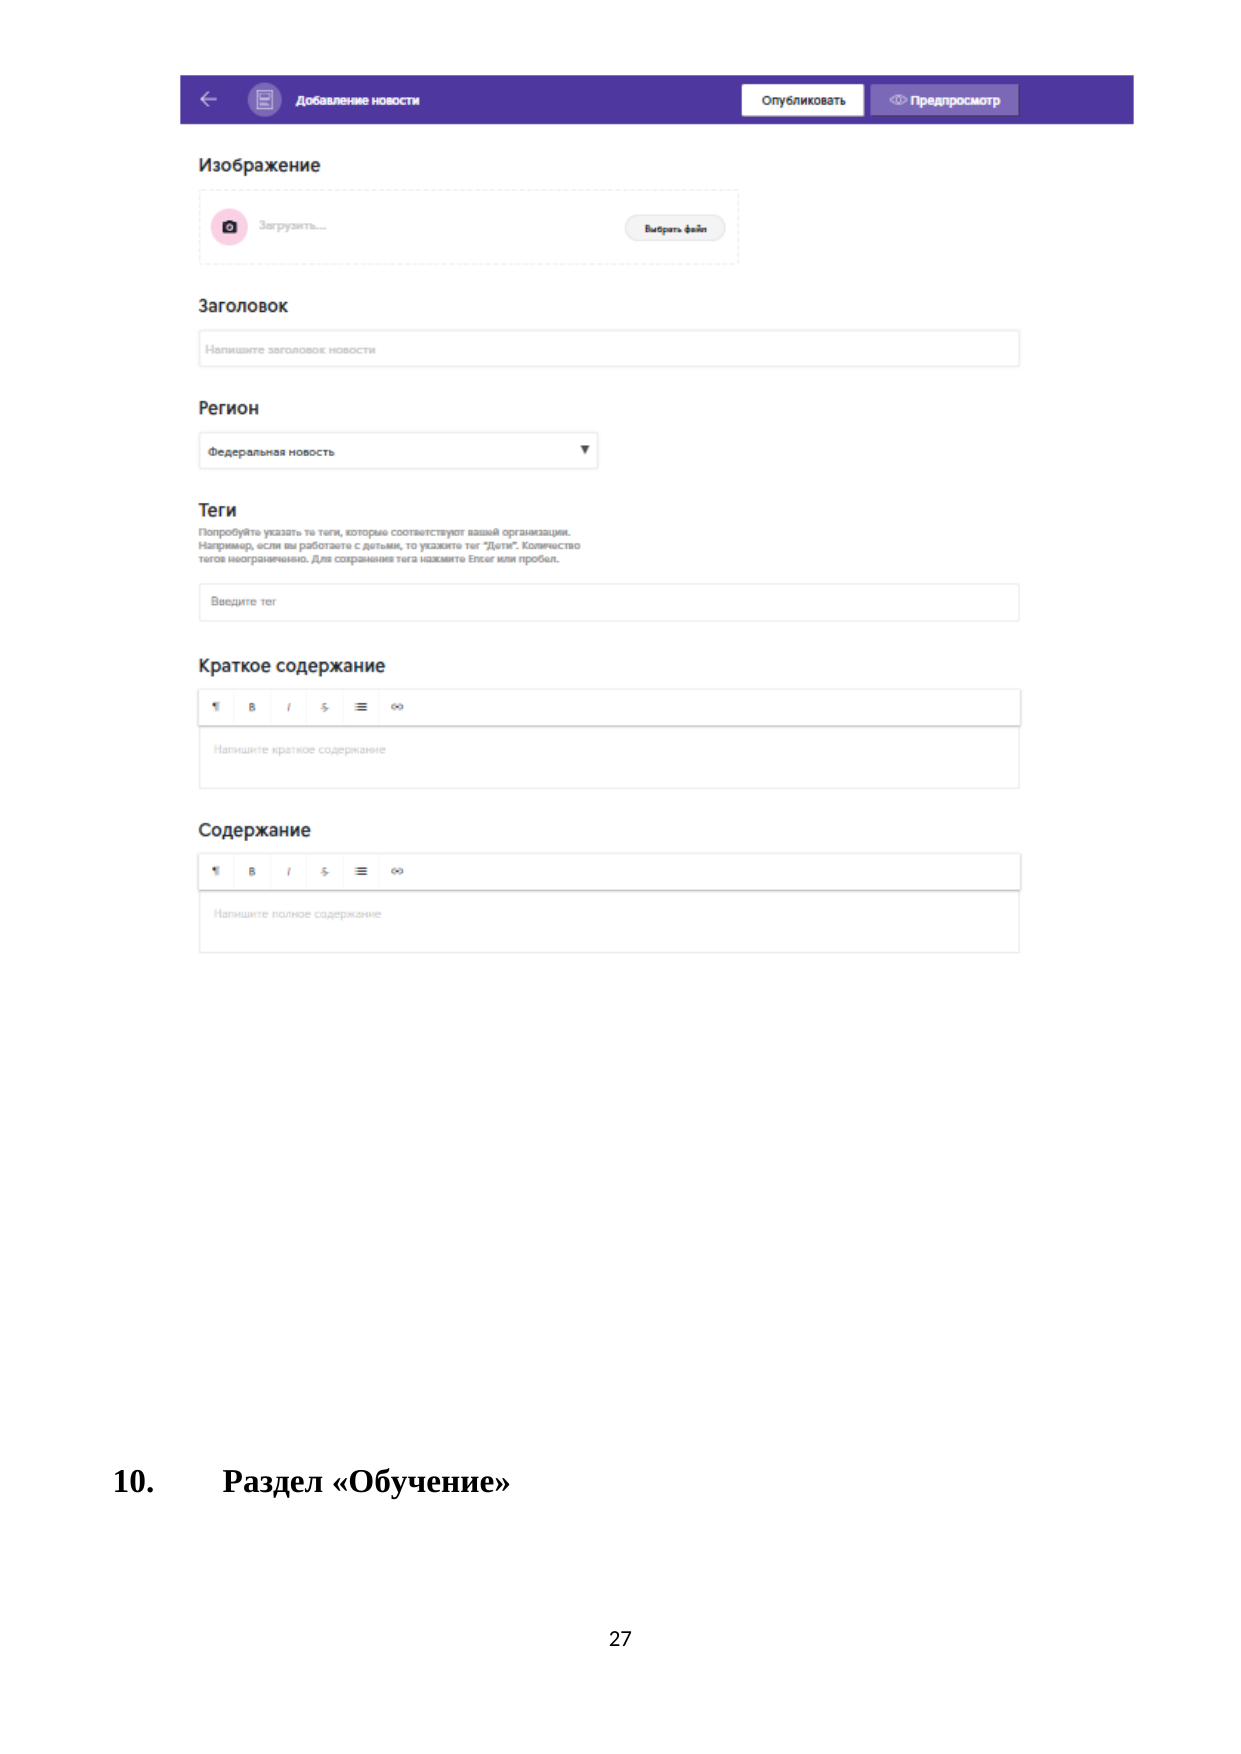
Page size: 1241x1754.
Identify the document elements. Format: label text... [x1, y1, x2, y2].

subtitle Раздел «Обучение» [112, 1461, 1165, 1499]
picture [180, 75, 1134, 961]
